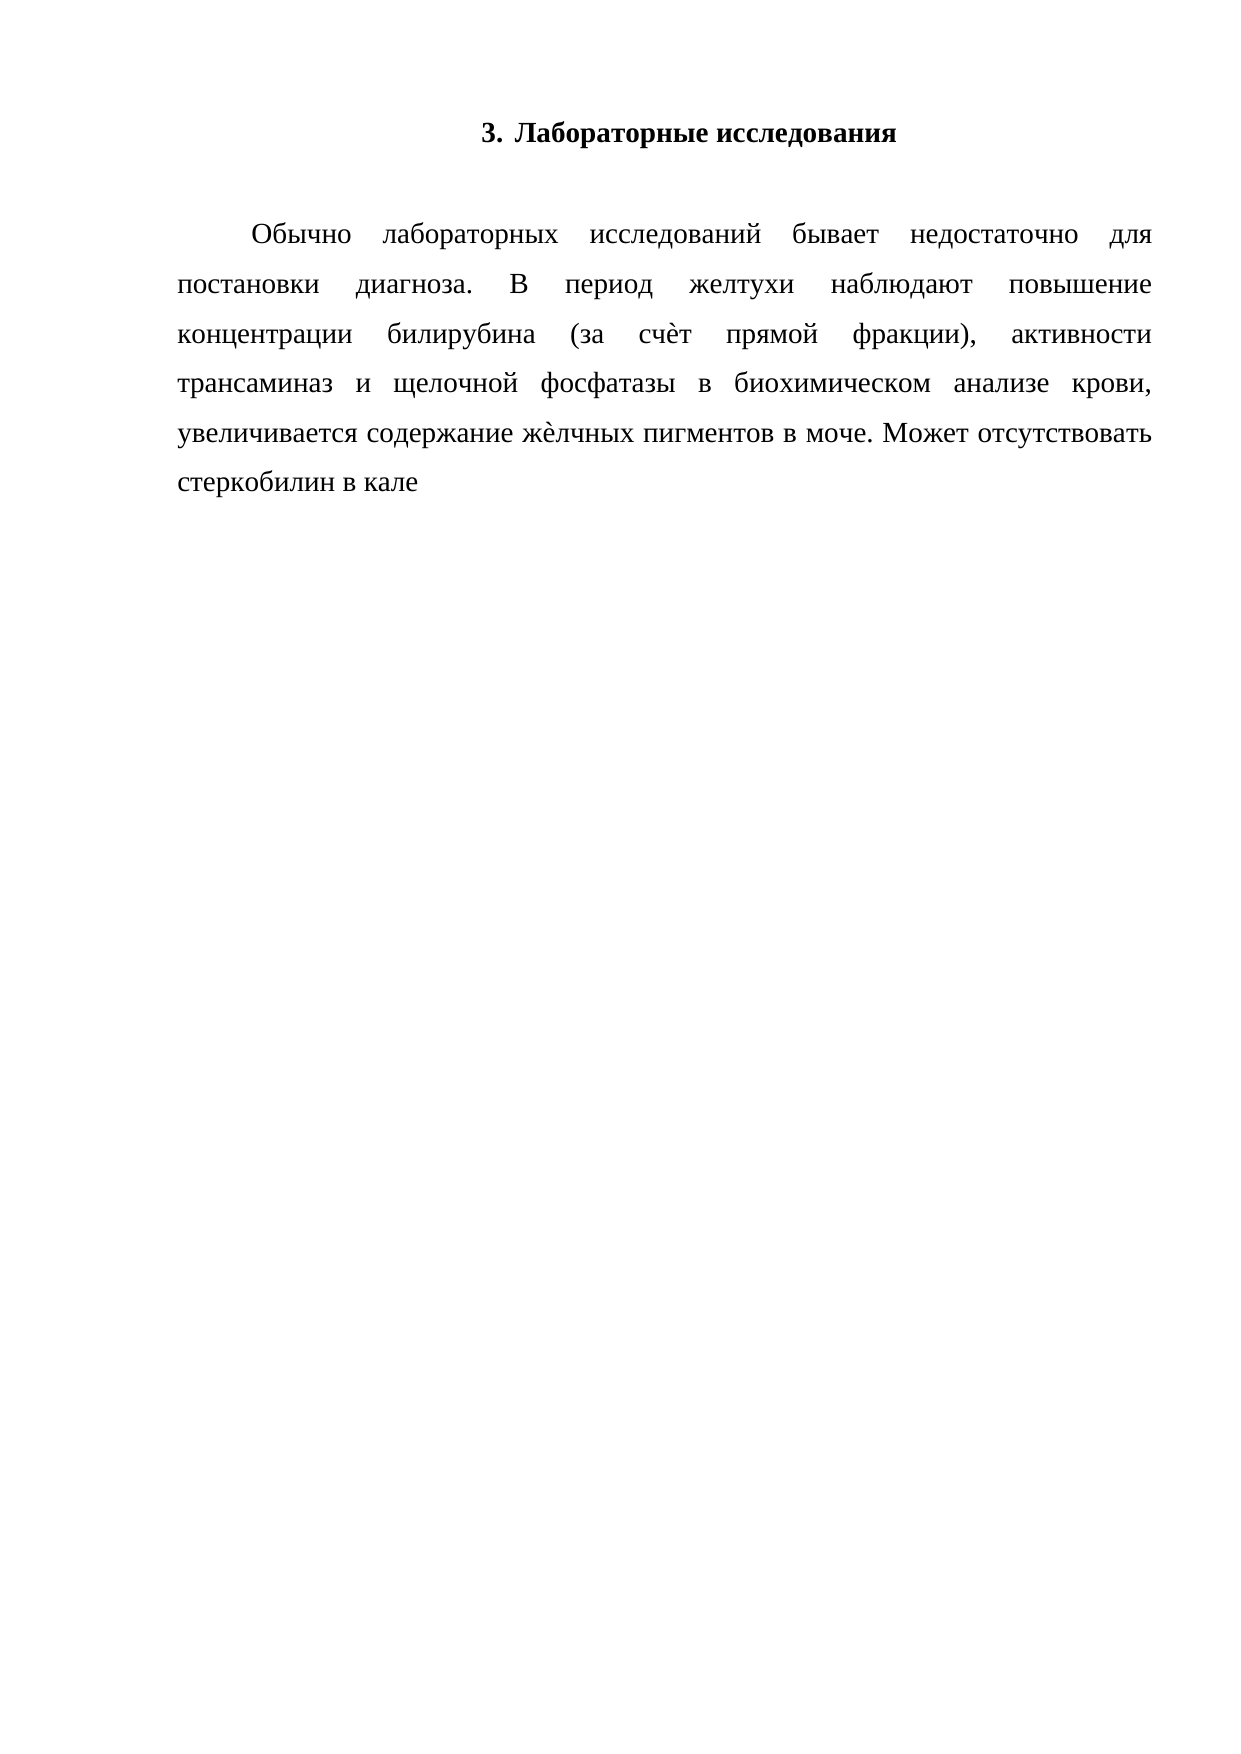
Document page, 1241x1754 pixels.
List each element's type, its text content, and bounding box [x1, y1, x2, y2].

text Обычно лабораторных исследований бывает недостаточно для постановки диагноза. В период желтухи наблюдают повышение концентрации билирубина (за счѐт прямой фракции), активности трансаминаз и щелочной фосфатазы в биохимическом анализе крови, увеличивается содержание жѐлчных пигментов в моче. Может отсутствовать стеркобилин в кале [177, 217, 1153, 498]
subtitle Лабораторные исследования [481, 116, 1186, 149]
